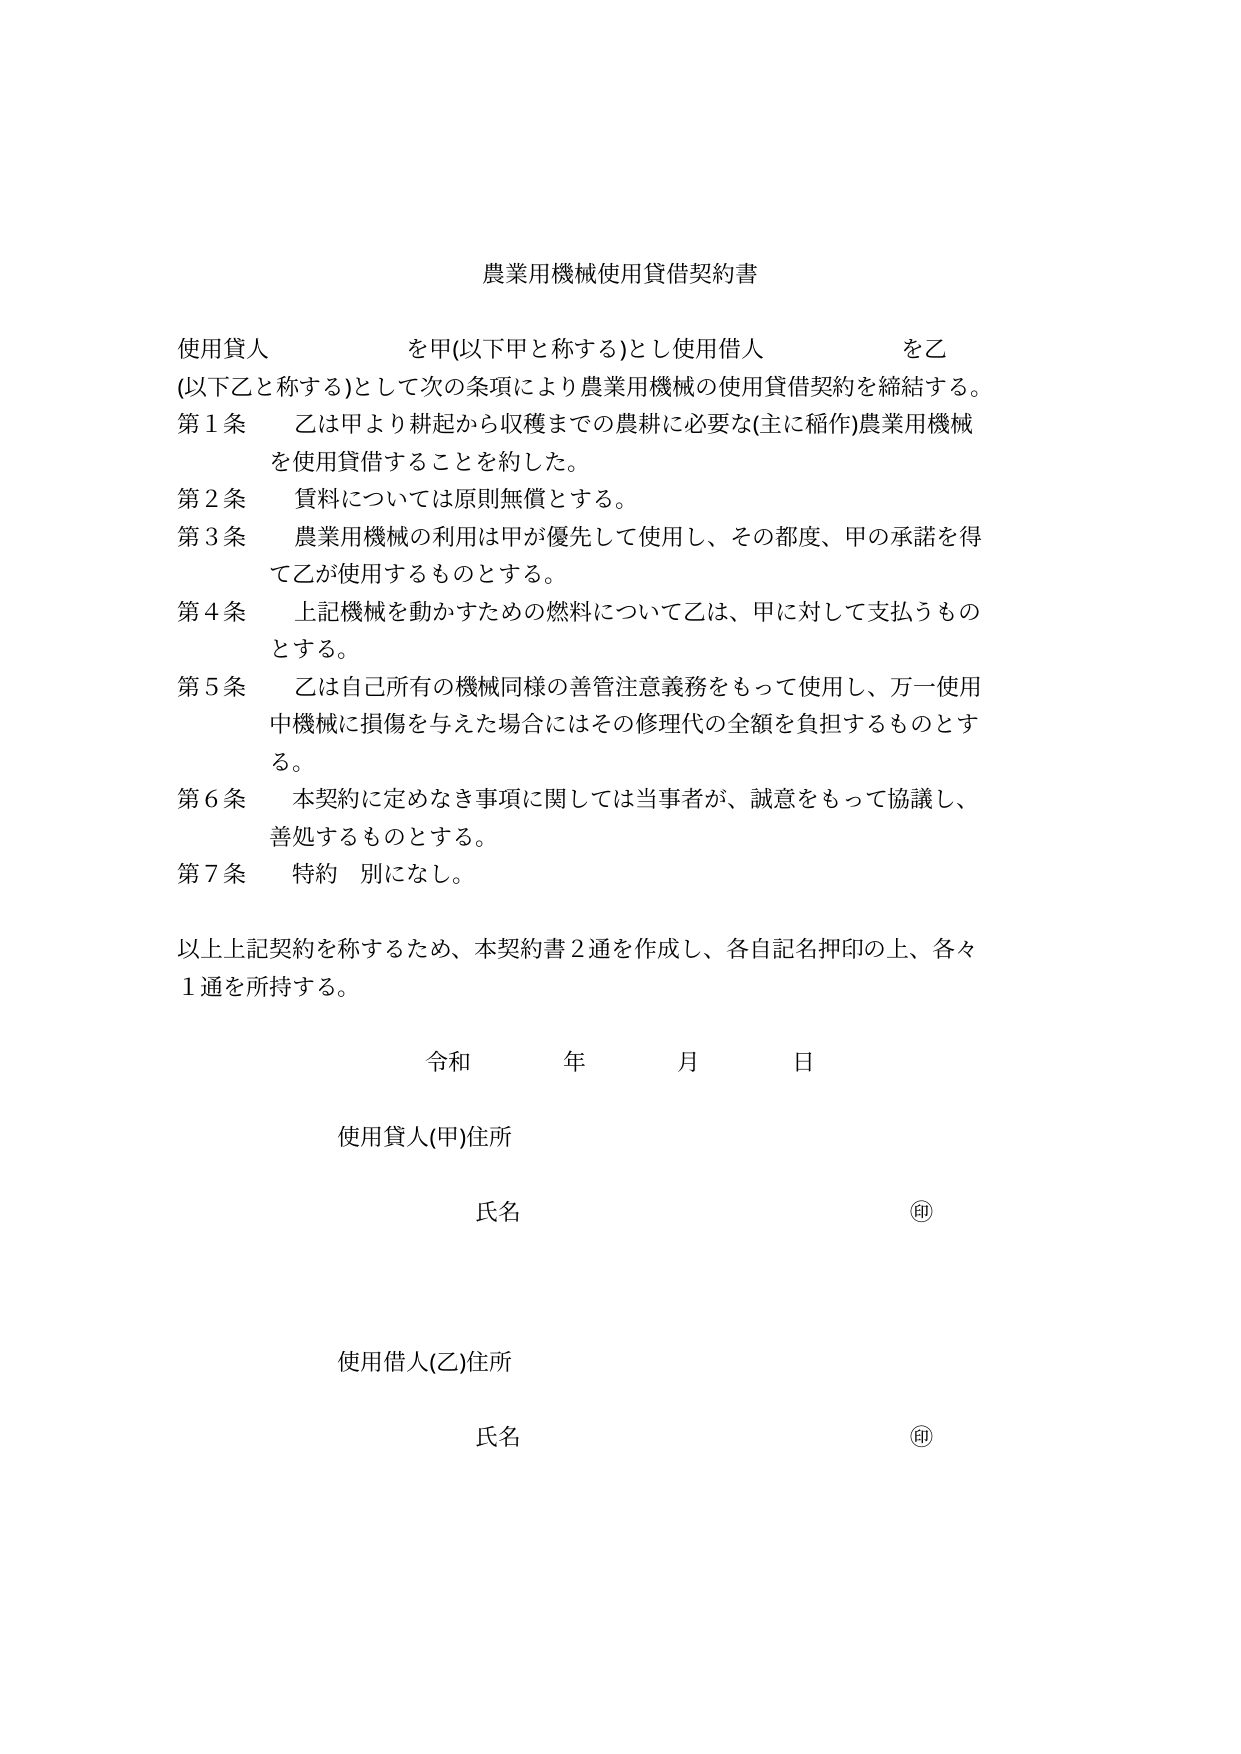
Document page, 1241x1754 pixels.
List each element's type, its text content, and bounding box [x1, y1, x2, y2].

text 氏名 ㊞ [177, 1192, 1063, 1229]
text 中機械に損傷を与えた場合にはその修理代の全額を負担するものとす [177, 704, 1063, 742]
text 令和 年 月 日 [177, 1042, 1063, 1079]
text 農業用機械使用貸借契約書 [177, 254, 1063, 292]
text １通を所持する。 [177, 967, 1063, 1004]
text 使用貸人 を甲(以下甲と称する)とし使用借人 を乙 [177, 329, 1063, 367]
list 賃料については原則無償とする。 [177, 479, 1063, 517]
text (以下乙と称する)として次の条項により農業用機械の使用貸借契約を締結する。 [177, 367, 1063, 404]
list 農業用機械の利用は甲が優先して使用し、その都度、甲の承諾を得 [177, 517, 1063, 554]
text とする。 [177, 629, 1063, 667]
text 第６条 本契約に定めなき事項に関しては当事者が、誠意をもって協議し、 [177, 779, 1063, 817]
text る。 [177, 742, 1063, 779]
text を使用貸借することを約した。 [177, 442, 1063, 479]
list 乙は甲より耕起から収穫までの農耕に必要な(主に稲作)農業用機械 [177, 404, 1063, 442]
text 氏名 ㊞ [177, 1417, 1063, 1454]
list 上記機械を動かすための燃料について乙は、甲に対して支払うもの [177, 592, 1063, 629]
text 使用借人(乙)住所 [177, 1342, 1063, 1379]
text 第７条 特約 別になし。 [177, 854, 1063, 892]
text て乙が使用するものとする。 [177, 554, 1063, 592]
text 以上上記契約を称するため、本契約書２通を作成し、各自記名押印の上、各々 [177, 929, 1063, 967]
text 使用貸人(甲)住所 [177, 1117, 1063, 1154]
list 乙は自己所有の機械同様の善管注意義務をもって使用し、万一使用 [177, 667, 1063, 704]
text 善処するものとする。 [177, 817, 1063, 854]
